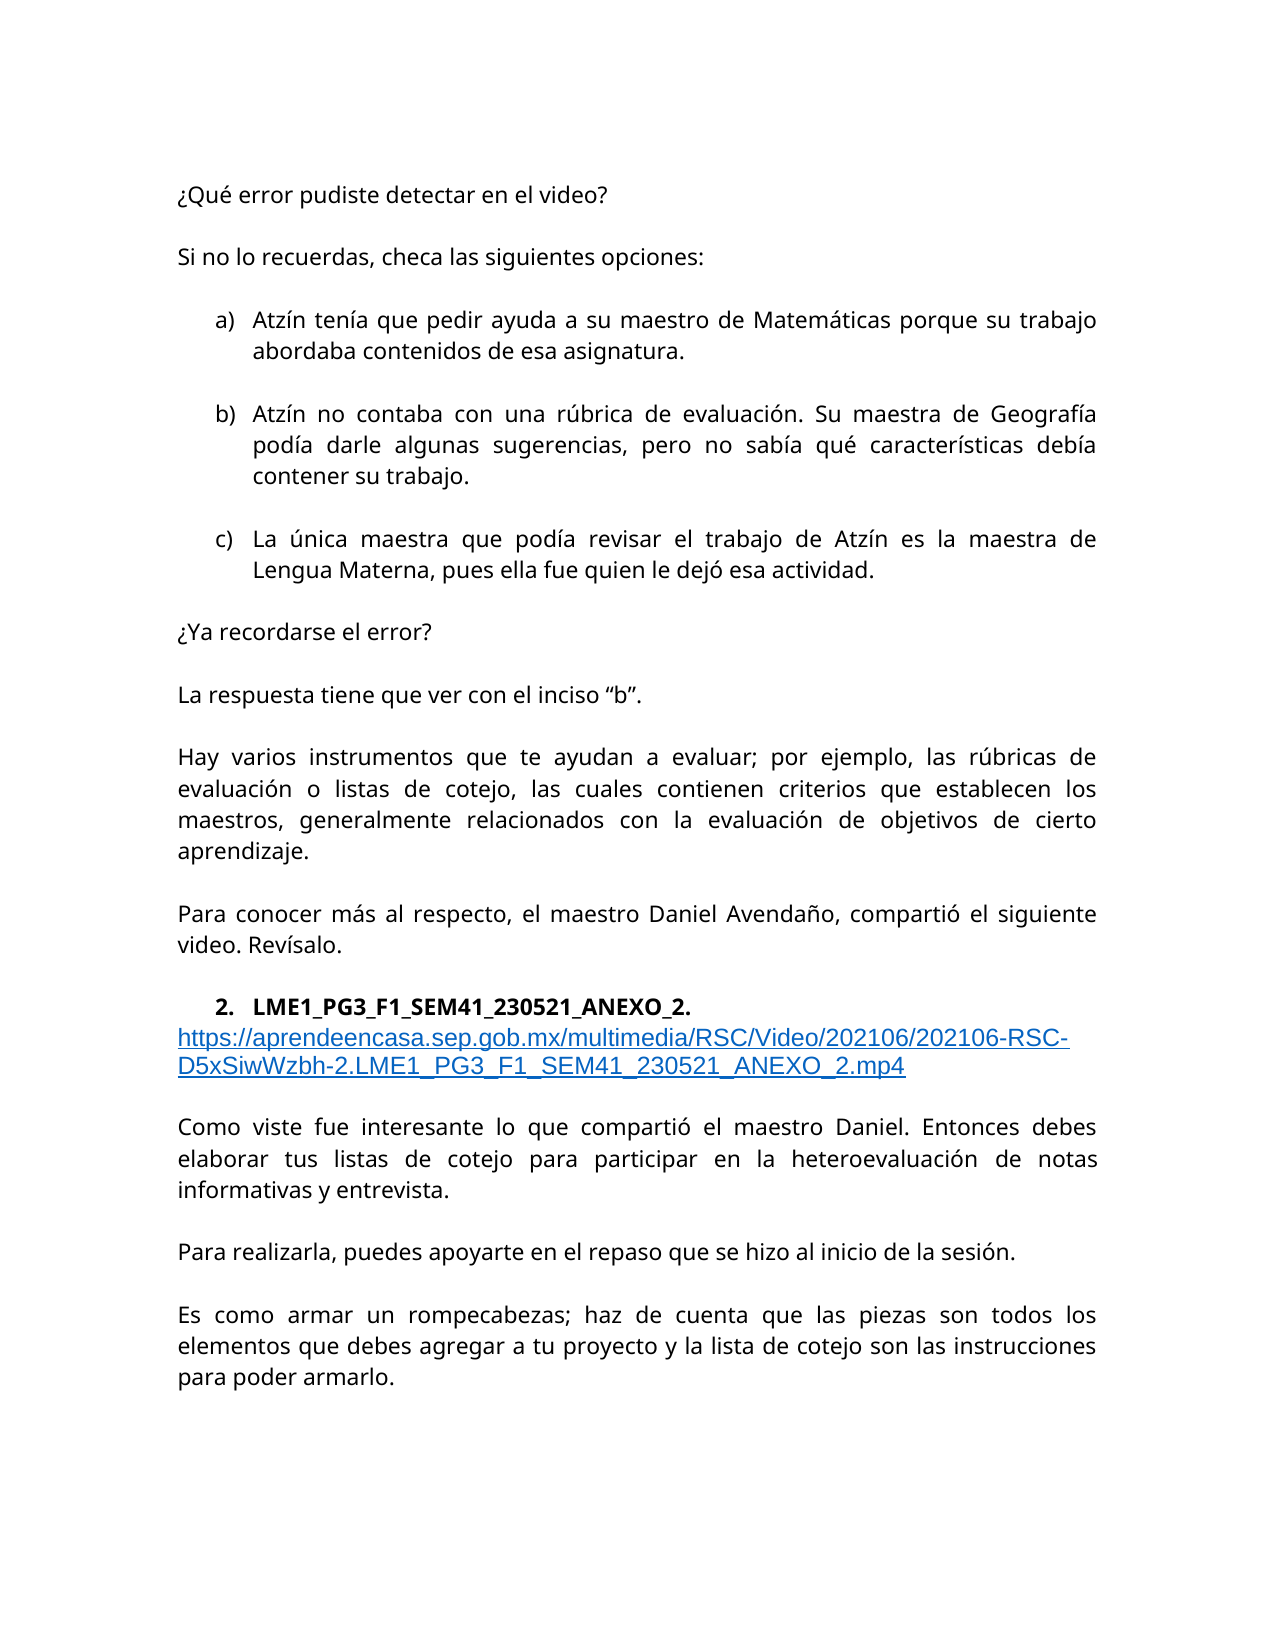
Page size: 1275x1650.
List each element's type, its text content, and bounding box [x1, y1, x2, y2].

list Atzín tenía que pedir ayuda a su maestro de Matemáticas porque su trabajo abordaba contenidos de esa asignatura. [215, 304, 1098, 366]
text La respuesta tiene que ver con el inciso “b”. [177, 679, 1098, 710]
text Es como armar un rompecabezas; haz de cuenta que las piezas son todos los elementos que debes agregar a tu proyecto y la lista de cotejo son las instrucciones para poder armarlo. [177, 1299, 1098, 1393]
list Atzín no contaba con una rúbrica de evaluación. Su maestra de Geografía podía darle algunas sugerencias, pero no sabía qué características debía contener su trabajo. [215, 398, 1098, 491]
text Si no lo recuerdas, checa las siguientes opciones: [177, 241, 1098, 273]
text Para realizarla, puedes apoyarte en el repaso que se hizo al inicio de la sesión. [177, 1236, 1098, 1268]
list LME1_PG3_F1_SEM41_230521_ANEXO_2. [215, 991, 1098, 1023]
text Como viste fue interesante lo que compartió el maestro Daniel. Entonces debes elaborar tus listas de cotejo para participar en la heteroevaluación de notas informativas y entrevista. [177, 1111, 1098, 1205]
text ¿Ya recordarse el error? [177, 616, 1098, 648]
list La única maestra que podía revisar el trabajo de Atzín es la maestra de Lengua Materna, pues ella fue quien le dejó esa actividad. [215, 523, 1098, 585]
text https://aprendeencasa.sep.gob.mx/multimedia/RSC/Video/202106/202106-RSC-D5xSiwWzbh-2.LME1_PG3_F1_SEM41_230521_ANEXO_2.mp4 [177, 1023, 1098, 1080]
text Para conocer más al respecto, el maestro Daniel Avendaño, compartió el siguiente video. Revísalo. [177, 898, 1098, 960]
text ¿Qué error pudiste detectar en el video? [177, 179, 1098, 210]
text Hay varios instrumentos que te ayudan a evaluar; por ejemplo, las rúbricas de evaluación o listas de cotejo, las cuales contienen criterios que establecen los maestros, generalmente relacionados con la evaluación de objetivos de cierto aprendizaje. [177, 741, 1098, 866]
